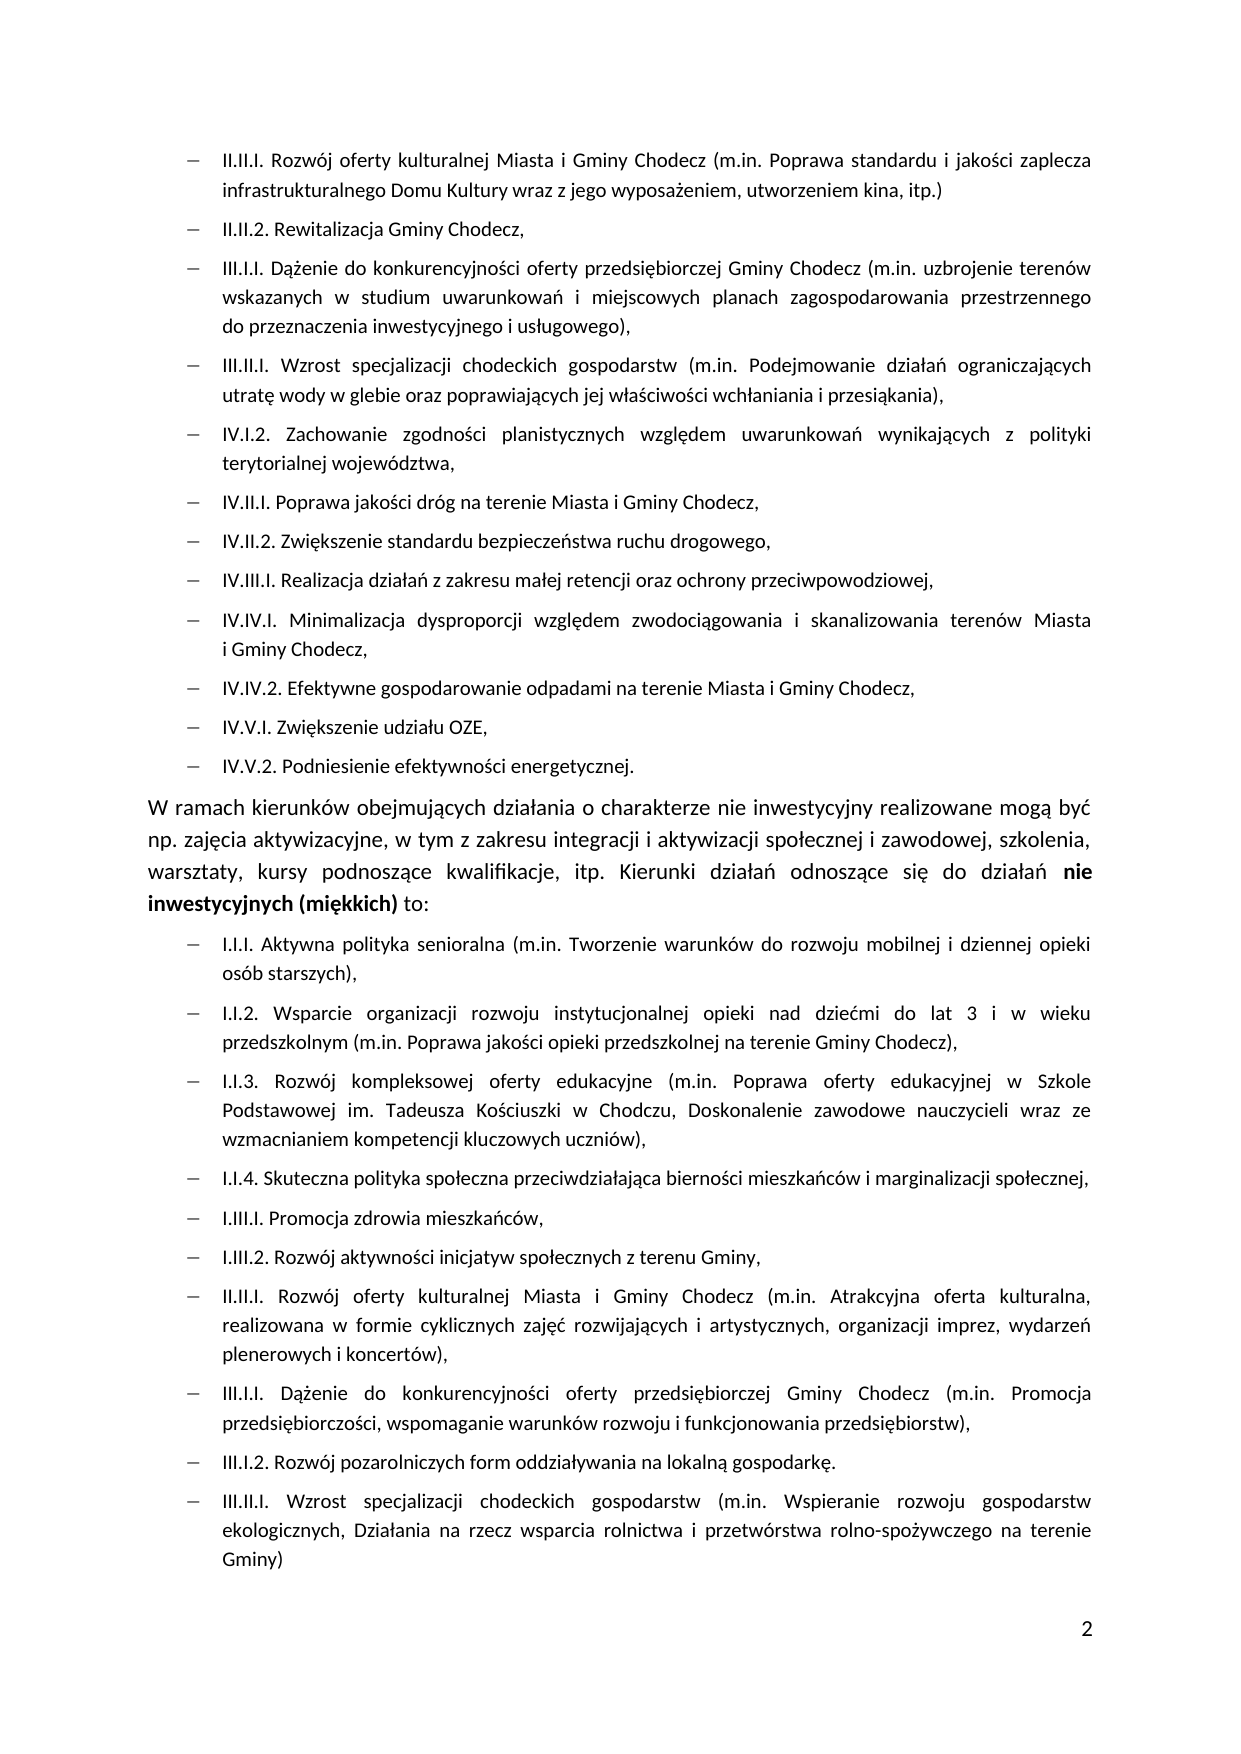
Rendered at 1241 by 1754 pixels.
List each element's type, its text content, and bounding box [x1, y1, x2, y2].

list II.II.I. Rozwój oferty kulturalnej Miasta i Gminy Chodecz (m.in. Poprawa standardu i jakości zaplecza infrastrukturalnego Domu Kultury wraz z jego wyposażeniem, utworzeniem kina, itp.) [185, 148, 1093, 202]
list I.III.2. Rozwój aktywności inicjatyw społecznych z terenu Gminy, [185, 1244, 1093, 1269]
text W ramach kierunków obejmujących działania o charakterze nie inwestycyjny realizowane mogą być np. zajęcia aktywizacyjne, w tym z zakresu integracji i aktywizacji społecznej i zawodowej, szkolenia, warsztaty, kursy podnoszące kwalifikacje, itp. Kierunki działań odnoszące się do działań nie inwestycyjnych (miękkich) to: [148, 793, 1093, 917]
list IV.IV.2. Efektywne gospodarowanie odpadami na terenie Miasta i Gminy Chodecz, [185, 675, 1093, 701]
list IV.II.I. Poprawa jakości dróg na terenie Miasta i Gminy Chodecz, [185, 489, 1093, 515]
list III.I.2. Rozwój pozarolniczych form oddziaływania na lokalną gospodarkę. [185, 1449, 1093, 1474]
list I.III.I. Promocja zdrowia mieszkańców, [185, 1205, 1093, 1230]
list IV.II.2. Zwiększenie standardu bezpieczeństwa ruchu drogowego, [185, 528, 1093, 554]
list III.I.I. Dążenie do konkurencyjności oferty przedsiębiorczej Gminy Chodecz (m.in. uzbrojenie terenów wskazanych w studium uwarunkowań i miejscowych planach zagospodarowania przestrzennego do przeznaczenia inwestycyjnego i usługowego), [185, 255, 1093, 339]
list I.I.4. Skuteczna polityka społeczna przeciwdziałająca bierności mieszkańców i marginalizacji społecznej, [185, 1166, 1093, 1191]
list I.I.I. Aktywna polityka senioralna (m.in. Tworzenie warunków do rozwoju mobilnej i dziennej opieki osób starszych), [185, 931, 1093, 986]
list IV.IV.I. Minimalizacja dysproporcji względem zwodociągowania i skanalizowania terenów Miasta i Gminy Chodecz, [185, 607, 1093, 661]
list I.I.3. Rozwój kompleksowej oferty edukacyjne (m.in. Poprawa oferty edukacyjnej w Szkole Podstawowej im. Tadeusza Kościuszki w Chodczu, Doskonalenie zawodowe nauczycieli wraz ze wzmacnianiem kompetencji kluczowych uczniów), [185, 1068, 1093, 1152]
list I.I.2. Wsparcie organizacji rozwoju instytucjonalnej opieki nad dziećmi do lat 3 i w wieku przedszkolnym (m.in. Poprawa jakości opieki przedszkolnej na terenie Gminy Chodecz), [185, 1000, 1093, 1054]
list III.I.I. Dążenie do konkurencyjności oferty przedsiębiorczej Gminy Chodecz (m.in. Promocja przedsiębiorczości, wspomaganie warunków rozwoju i funkcjonowania przedsiębiorstw), [185, 1381, 1093, 1435]
list II.II.I. Rozwój oferty kulturalnej Miasta i Gminy Chodecz (m.in. Atrakcyjna oferta kulturalna, realizowana w formie cyklicznych zajęć rozwijających i artystycznych, organizacji imprez, wydarzeń plenerowych i koncertów), [185, 1283, 1093, 1367]
list IV.V.I. Zwiększenie udziału OZE, [185, 714, 1093, 740]
list IV.V.2. Podniesienie efektywności energetycznej. [185, 753, 1093, 779]
list III.II.I. Wzrost specjalizacji chodeckich gospodarstw (m.in. Podejmowanie działań ograniczających utratę wody w glebie oraz poprawiających jej właściwości wchłaniania i przesiąkania), [185, 353, 1093, 407]
list II.II.2. Rewitalizacja Gminy Chodecz, [185, 216, 1093, 241]
list IV.III.I. Realizacja działań z zakresu małej retencji oraz ochrony przeciwpowodziowej, [185, 568, 1093, 593]
list III.II.I. Wzrost specjalizacji chodeckich gospodarstw (m.in. Wspieranie rozwoju gospodarstw ekologicznych, Działania na rzecz wsparcia rolnictwa i przetwórstwa rolno-spożywczego na terenie Gminy) [185, 1488, 1093, 1572]
list IV.I.2. Zachowanie zgodności planistycznych względem uwarunkowań wynikających z polityki terytorialnej województwa, [185, 421, 1093, 476]
